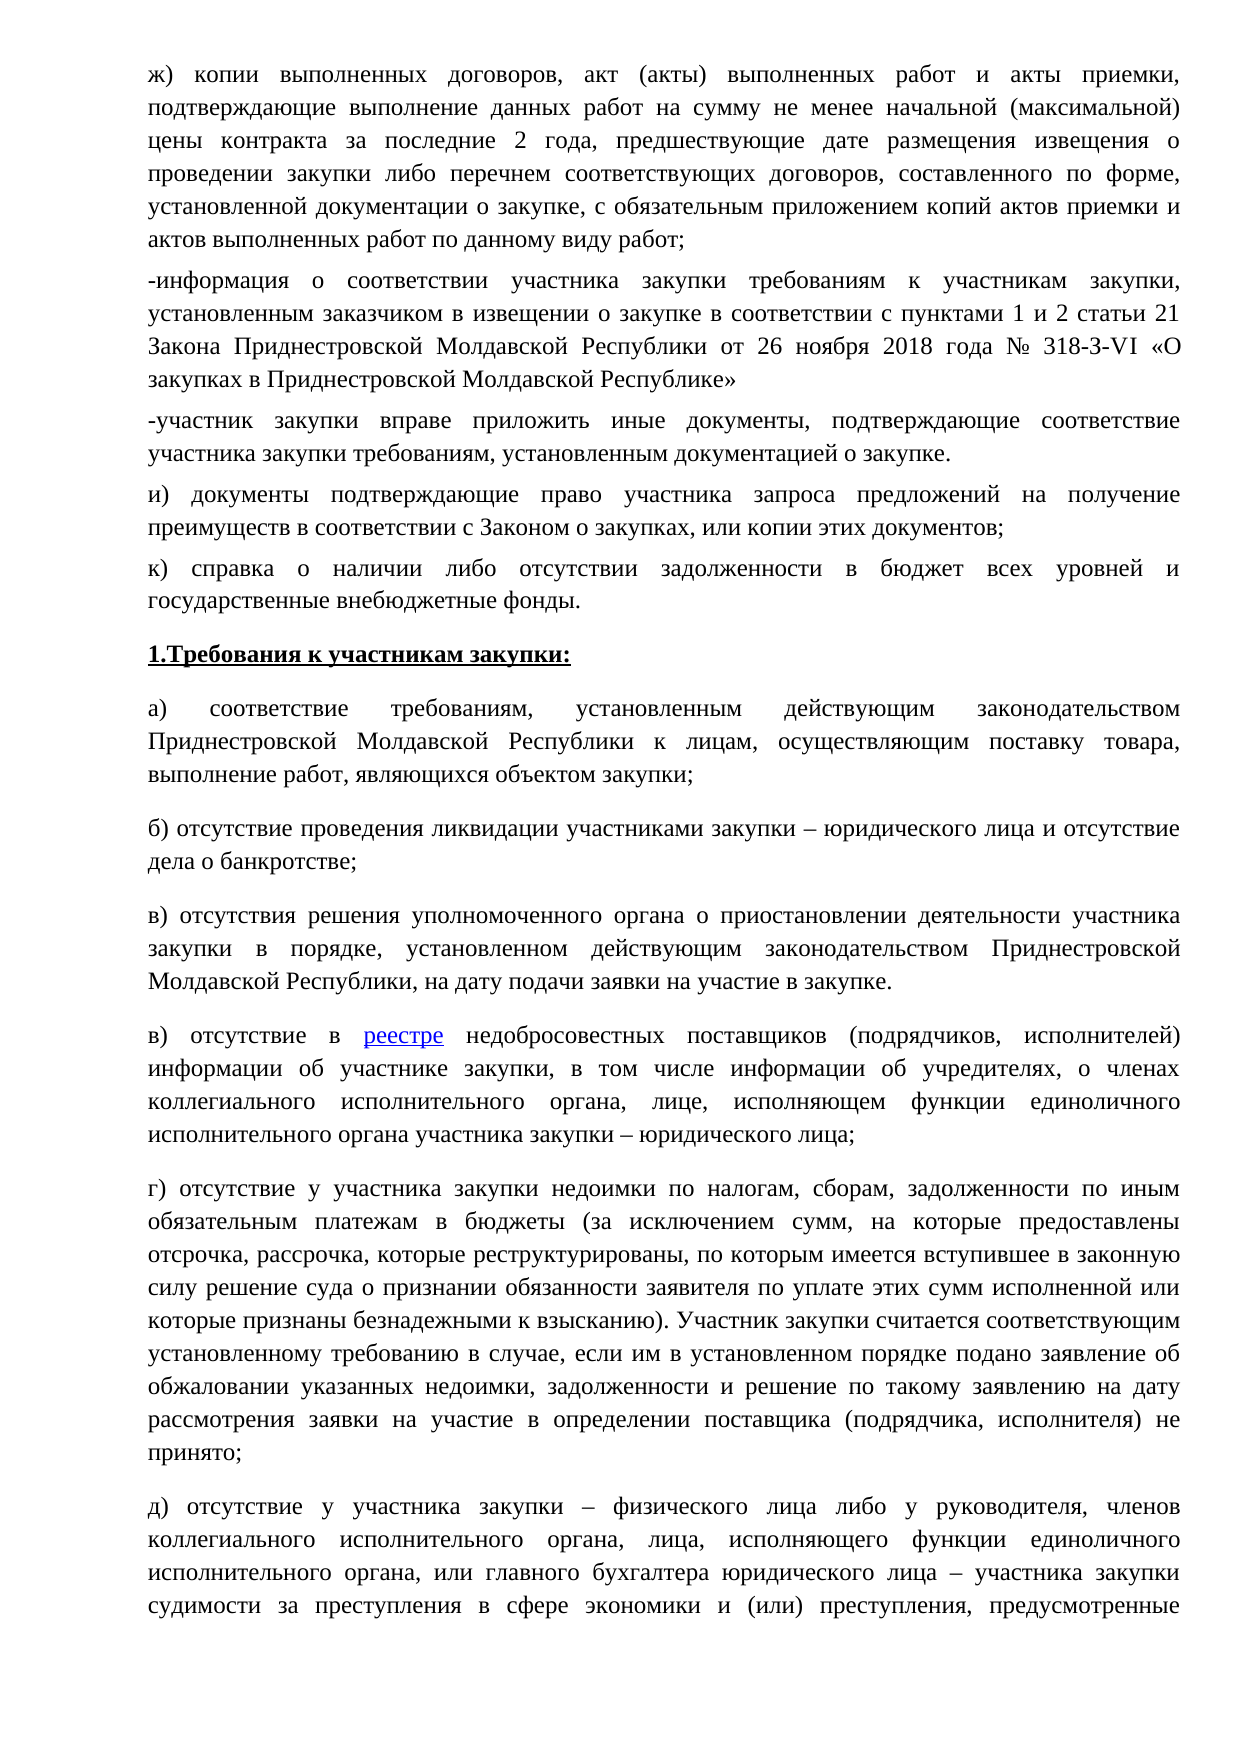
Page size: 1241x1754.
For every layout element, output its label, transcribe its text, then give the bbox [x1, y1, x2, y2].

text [148, 1491, 1181, 1619]
text в) отсутствие в реестре недобросовестных поставщиков (подрядчиков, исполнителей) информации об участнике закупки, в том числе информации об учредителях, о членах коллегиального исполнительного органа, лице, исполняющем функции единоличного исполнительного органа участника закупки – юридического лица; [148, 1020, 1181, 1148]
text ж) копии выполненных договоров, акт (акты) выполненных работ и акты приемки, подтверждающие выполнение данных работ на сумму не менее начальной (максимальной) цены контракта за последние 2 года, предшествующие дате размещения извещения о проведении закупки либо перечнем соответствующих договоров, составленного по форме, установленной документации о закупке, с обязательным приложением копий актов приемки и актов выполненных работ по данному виду работ; [148, 59, 1181, 253]
text в) отсутствия решения уполномоченного органа о приостановлении деятельности участника закупки в порядке, установленном действующим законодательством Приднестровской Молдавской Республики, на дату подачи заявки на участие в закупке. [148, 900, 1181, 995]
text -участник закупки вправе приложить иные документы, подтверждающие соответствие участника закупки требованиям, установленным документацией о закупке. [148, 405, 1181, 467]
text б) отсутствие проведения ликвидации участниками закупки – юридического лица и отсутствие дела о банкротстве; [148, 813, 1181, 875]
text -информация о соответствии участника закупки требованиям к участникам закупки, установленным заказчиком в извещении о закупке в соответствии с пунктами 1 и 2 статьи 21 Закона Приднестровской Молдавской Республики от 26 ноября 2018 года № 318-З-VI «О закупках в Приднестровской Молдавской Республике» [148, 265, 1181, 393]
text 1.Требования к участникам закупки: [148, 639, 1181, 668]
text и) документы подтверждающие право участника запроса предложений на получение преимуществ в соответствии с Законом о закупках, или копии этих документов; [148, 479, 1181, 541]
text к) справка о наличии либо отсутствии задолженности в бюджет всех уровней и государственные внебюджетные фонды. [148, 553, 1181, 614]
text а) соответствие требованиям, установленным действующим законодательством Приднестровской Молдавской Республики к лицам, осуществляющим поставку товара, выполнение работ, являющихся объектом закупки; [148, 693, 1181, 788]
text г) отсутствие у участника закупки недоимки по налогам, сборам, задолженности по иным обязательным платежам в бюджеты (за исключением сумм, на которые предоставлены отсрочка, рассрочка, которые реструктурированы, по которым имеется вступившее в законную силу решение суда о признании обязанности заявителя по уплате этих сумм исполненной или которые признаны безнадежными к взысканию). Участник закупки считается соответствующим установленному требованию в случае, если им в установленном порядке подано заявление об обжаловании указанных недоимки, задолженности и решение по такому заявлению на дату рассмотрения заявки на участие в определении поставщика (подрядчика, исполнителя) не принято; [148, 1173, 1181, 1466]
